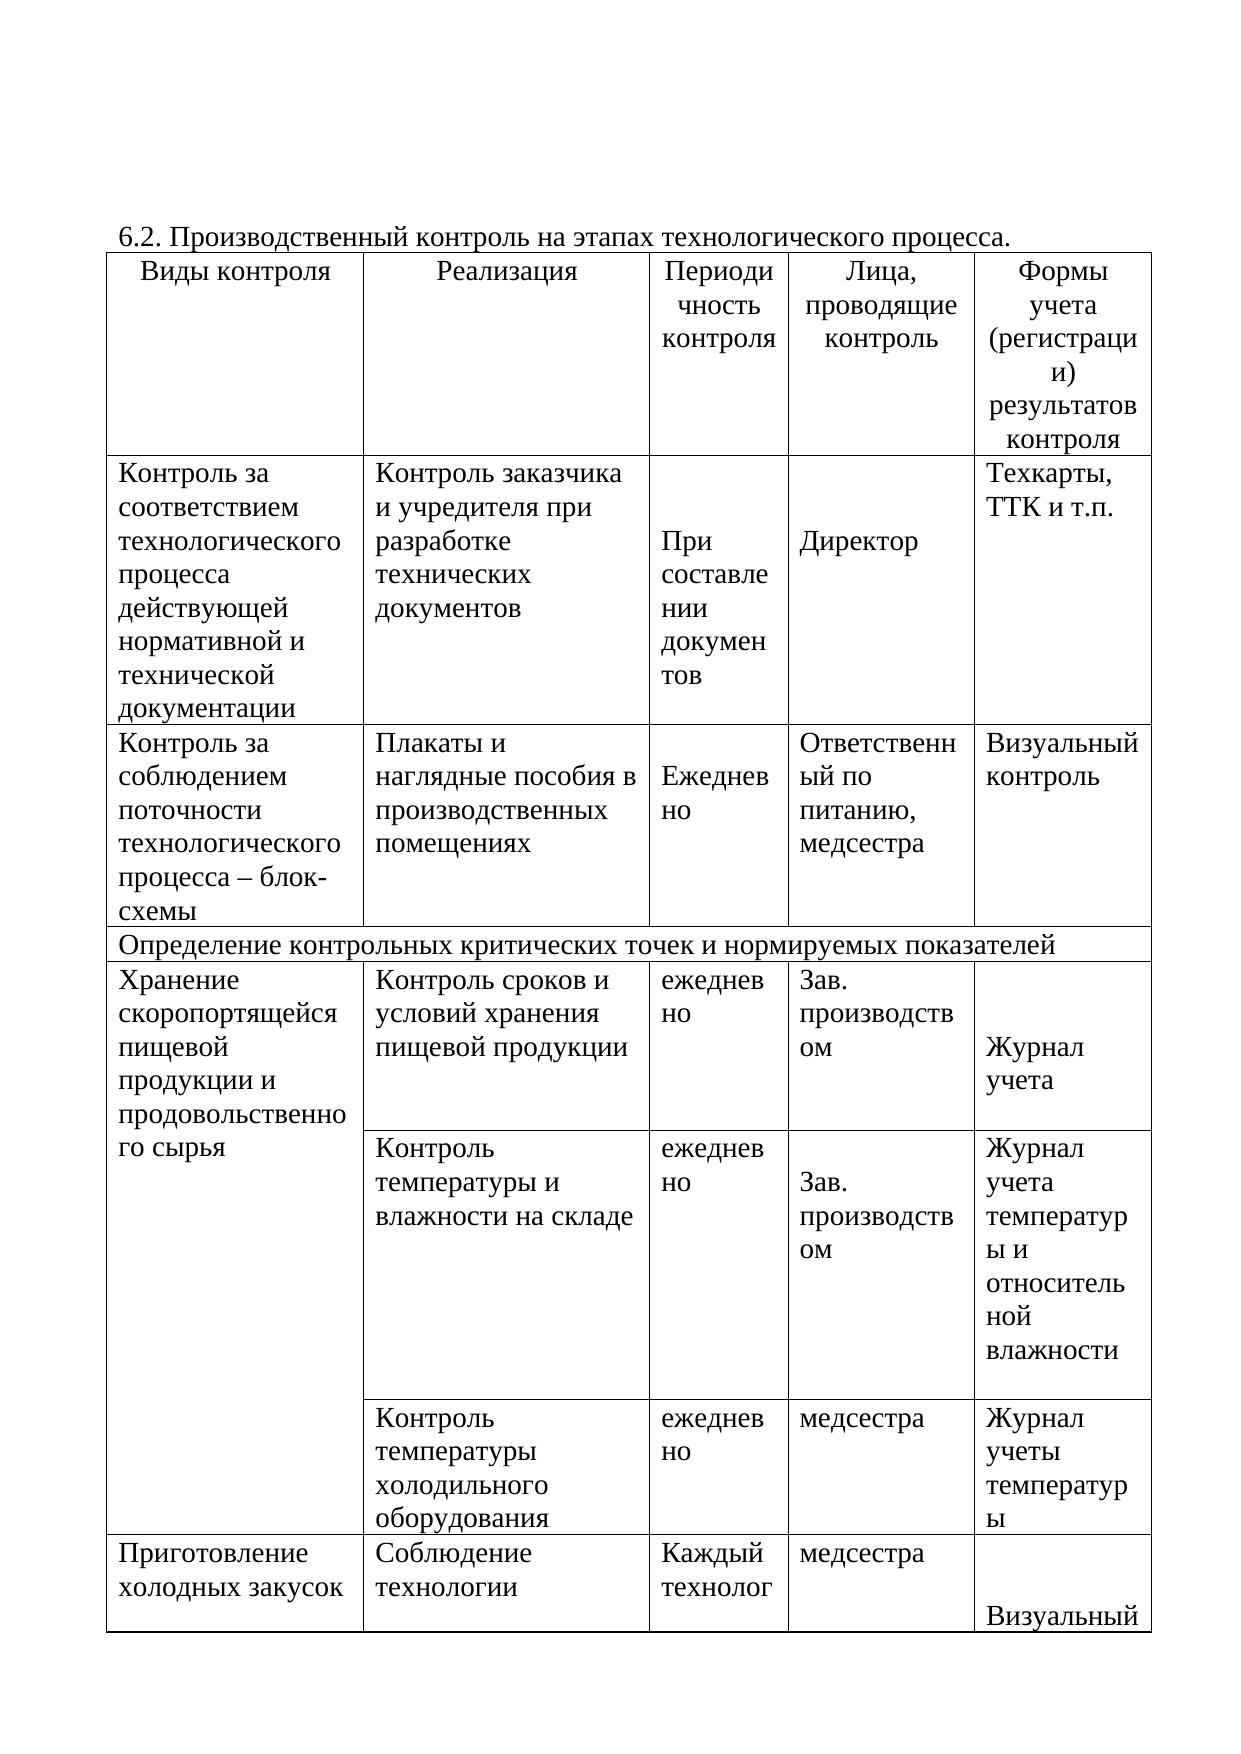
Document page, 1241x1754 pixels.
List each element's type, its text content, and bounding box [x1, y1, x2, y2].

table_cell Визуальный контроль [975, 1535, 1151, 1631]
table_cell Определение контрольных критических точек и нормируемых показателей [107, 927, 1151, 961]
table_cell Зав. производством [789, 962, 974, 1129]
table_cell медсестра [789, 1535, 974, 1631]
table_cell Директор [789, 456, 974, 724]
table_header Периодичность контроля [650, 253, 788, 454]
table_cell Плакаты и наглядные пособия в производственных помещениях [364, 725, 649, 926]
table_cell Ответственный по питанию, медсестра [789, 725, 974, 926]
table_header Реализация [364, 253, 649, 454]
text 6.2. Производственный контроль на этапах технологического процесса. [118, 219, 1152, 252]
table_cell Журнал учеты температуры [975, 1400, 1151, 1534]
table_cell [650, 1535, 788, 1631]
table_cell ежедневно [650, 1400, 788, 1534]
table_cell Ежедневно [650, 725, 788, 926]
table_cell Контроль сроков и условий хранения пищевой продукции [364, 962, 649, 1129]
table_cell Контроль температуры холодильного оборудования [364, 1400, 649, 1534]
table_cell Техкарты, ТТК и т.п. [975, 456, 1151, 724]
table_cell Зав. производством [789, 1131, 974, 1399]
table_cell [364, 1535, 649, 1631]
table_cell медсестра [789, 1400, 974, 1534]
table_cell Журнал учета [975, 962, 1151, 1129]
table_cell При составлении документов [650, 456, 788, 724]
table_cell Визуальный контроль [975, 725, 1151, 926]
table_cell Хранение скоропортящейся пищевой продукции и продовольственного сырья [107, 962, 363, 1534]
table_header Виды контроля [107, 253, 363, 454]
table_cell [107, 1535, 363, 1631]
table_header Формы учета (регистрации) результатов контроля [975, 253, 1151, 454]
table_cell ежедневно [650, 962, 788, 1129]
table_cell Контроль температуры и влажности на складе [364, 1131, 649, 1399]
table_header Лица, проводящие контроль [789, 253, 974, 454]
table_cell Контроль за соблюдением поточности технологического процесса – блок-схемы [107, 725, 363, 926]
table_cell ежедневно [650, 1131, 788, 1399]
table_cell Контроль за соответствием технологического процесса действующей нормативной и технической документации [107, 456, 363, 724]
table_cell Контроль заказчика и учредителя при разработке технических документов [364, 456, 649, 724]
table_cell Журнал учета температуры и относительной влажности [975, 1131, 1151, 1399]
